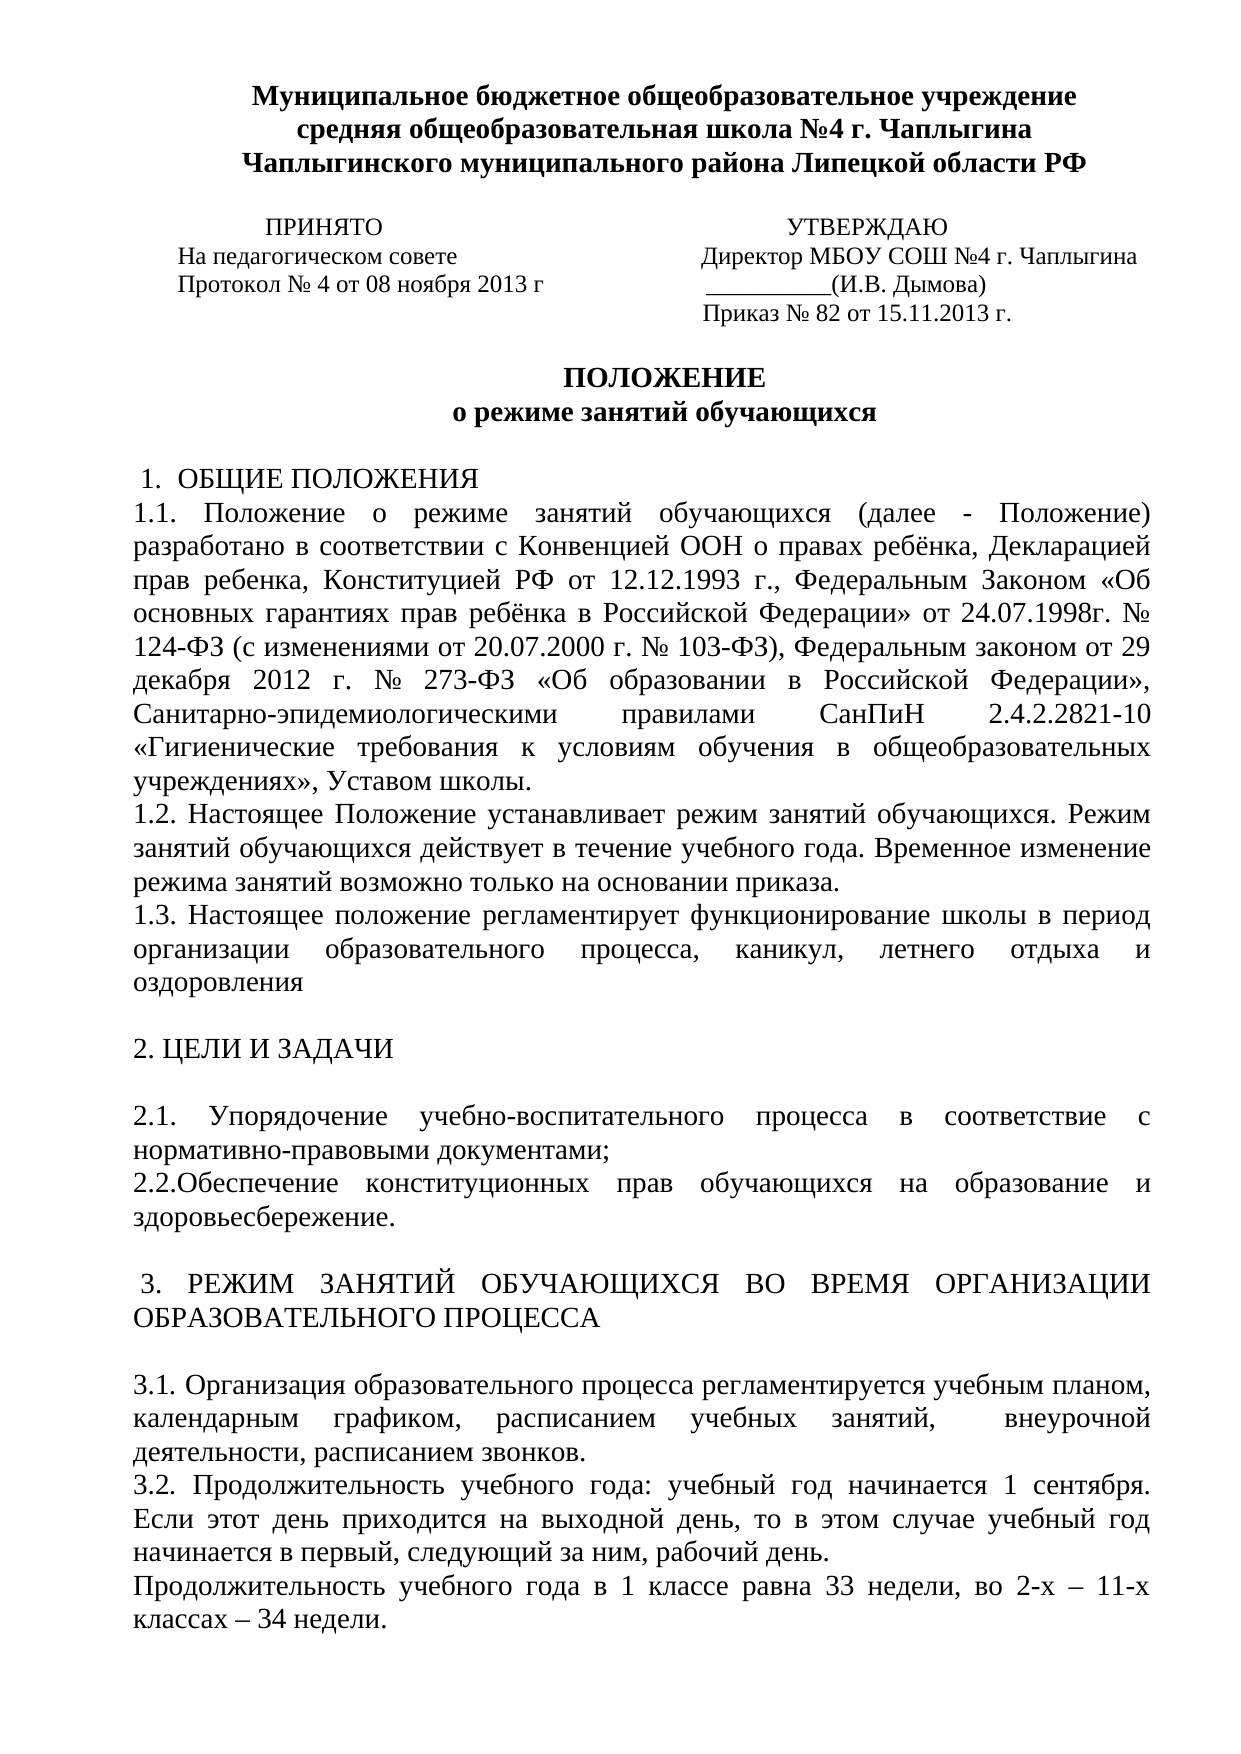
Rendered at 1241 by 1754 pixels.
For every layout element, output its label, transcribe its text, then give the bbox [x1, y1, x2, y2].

text ПРИНЯТО УТВЕРЖДАЮ [177, 212, 1152, 241]
text Продолжительность учебного года в 1 классе равна 33 недели, во 2-х – 11-х классах – 34 недели. [133, 1568, 1152, 1635]
text Приказ № 82 от 15.11.2013 г. [177, 298, 1152, 327]
text 3. РЕЖИМ ЗАНЯТИЙ ОБУЧАЮЩИХСЯ ВО ВРЕМЯ ОРГАНИЗАЦИИ ОБРАЗОВАТЕЛЬНОГО ПРОЦЕССА [133, 1266, 1152, 1333]
text 2. ЦЕЛИ И ЗАДАЧИ [133, 1031, 1152, 1065]
text 3.2. Продолжительность учебного года: учебный год начинается 1 сентября. Если этот день приходится на выходной день, то в этом случае учебный год начинается в первый, следующий за ним, рабочий день. [133, 1467, 1152, 1568]
text 2.2.Обеспечение конституционных прав обучающихся на образование и здоровьесбережение. [133, 1166, 1152, 1233]
list ОБЩИЕ ПОЛОЖЕНИЯ [140, 461, 1152, 495]
text Муниципальное бюджетное общеобразовательное учреждение [177, 78, 1152, 111]
text 1.1. Положение о режиме занятий обучающихся (далее - Положение) разработано в соответствии с Конвенцией ООН о правах ребёнка, Декларацией прав ребенка, Конституцией РФ от 12.12.1993 г., Федеральным Законом «Об основных гарантиях прав ребёнка в Российской Федерации» от 24.07.1998г. № 124-ФЗ (с изменениями от 20.07.2000 г. № 103-ФЗ), Федеральным законом от 29 декабря 2012 г. № 273-ФЗ «Об образовании в Российской Федерации», Санитарно-эпидемиологическими правилами СанПиН 2.4.2.2821-10 «Гигиенические требования к условиям обучения в общеобразовательных учреждениях», Уставом школы. [133, 495, 1152, 797]
text средняя общеобразовательная школа №4 г. Чаплыгина [177, 111, 1152, 145]
text Чаплыгинского муниципального района Липецкой области РФ [177, 145, 1152, 178]
text 2.1. Упорядочение учебно-воспитательного процесса в соответствие с нормативно-правовыми документами; [133, 1098, 1152, 1166]
text На педагогическом совете Директор МБОУ СОШ №4 г. Чаплыгина [177, 241, 1152, 269]
text 1.2. Настоящее Положение устанавливает режим занятий обучающихся. Режим занятий обучающихся действует в течение учебного года. Временное изменение режима занятий возможно только на основании приказа. [133, 797, 1152, 897]
text 3.1. Организация образовательного процесса регламентируется учебным планом, календарным графиком, расписанием учебных занятий, внеурочной деятельности, расписанием звонков. [133, 1367, 1152, 1467]
text Протокол № 4 от 08 ноября 2013 г __________(И.В. Дымова) [177, 269, 1152, 298]
text ПОЛОЖЕНИЕ [177, 361, 1152, 394]
text 1.3. Настоящее положение регламентирует функционирование школы в период организации образовательного процесса, каникул, летнего отдыха и оздоровления [133, 897, 1152, 998]
text о режиме занятий обучающихся [177, 394, 1152, 428]
